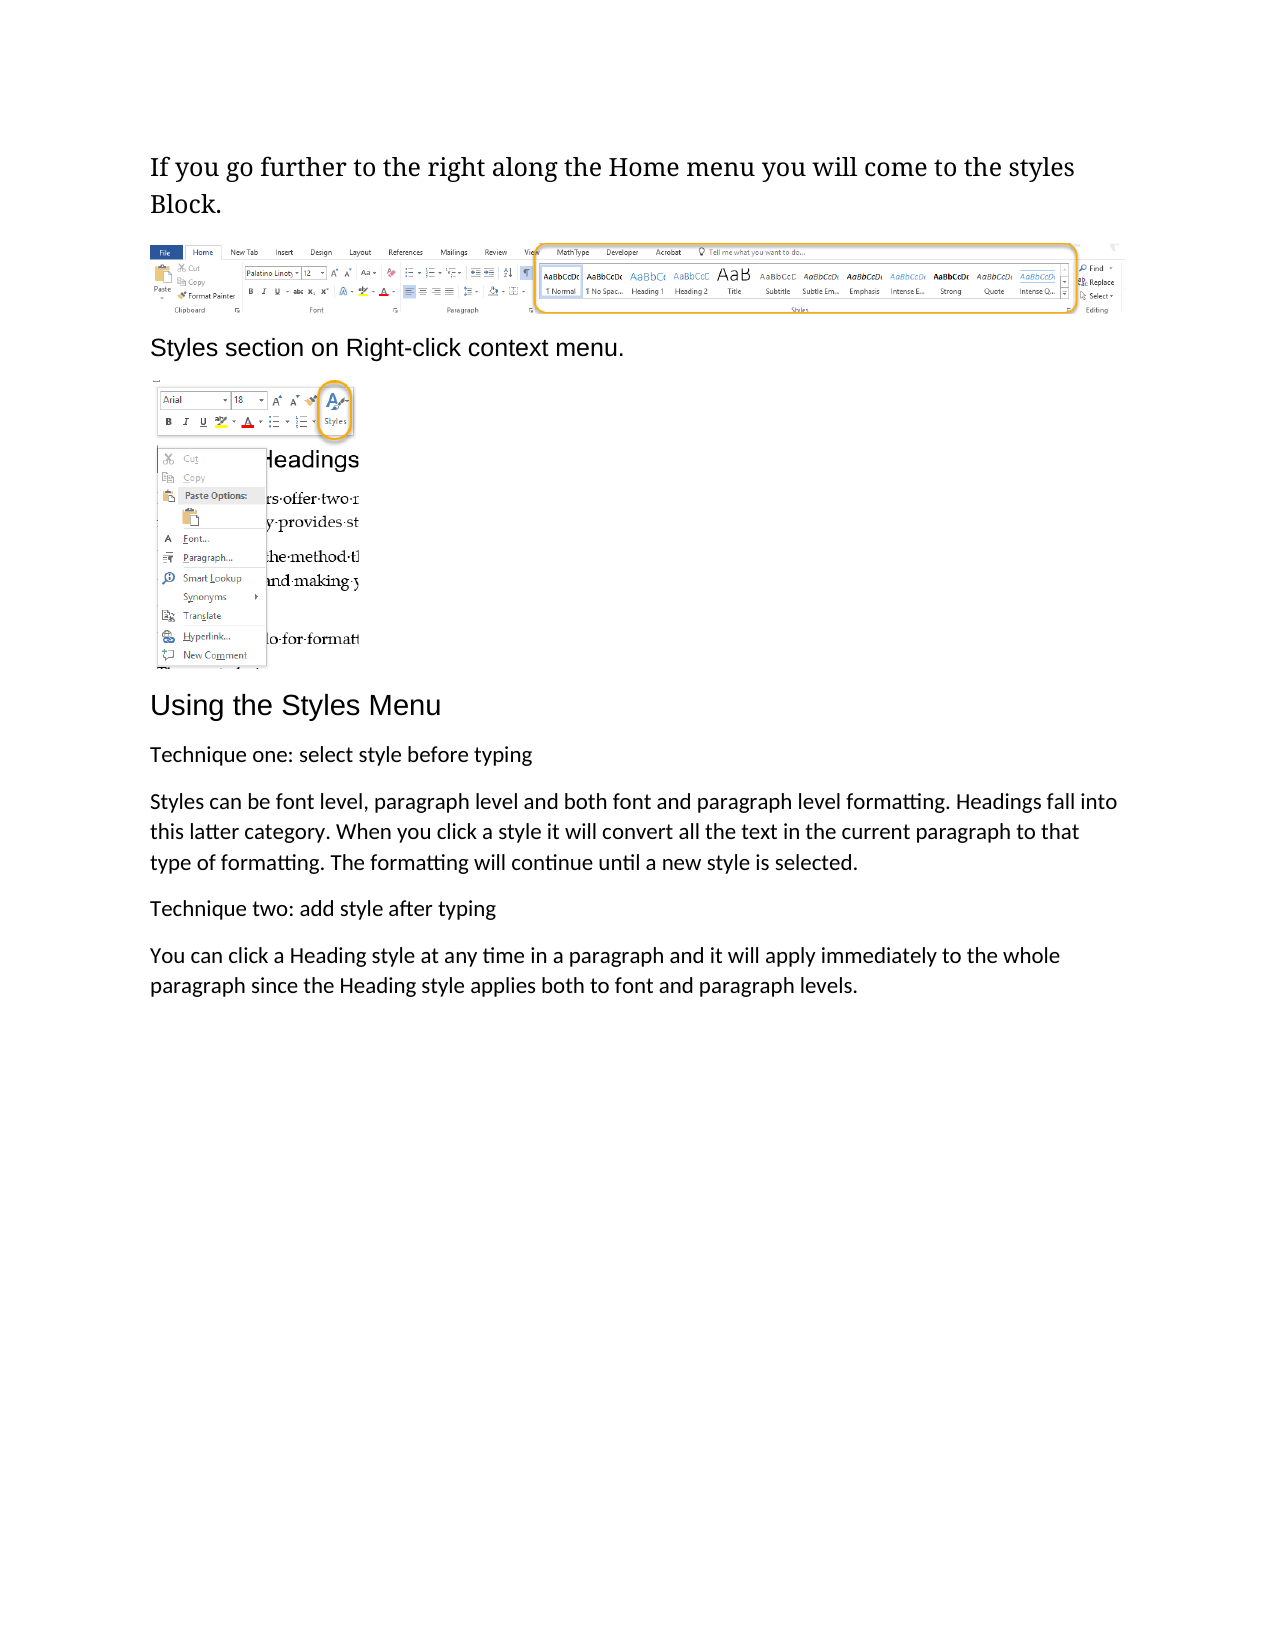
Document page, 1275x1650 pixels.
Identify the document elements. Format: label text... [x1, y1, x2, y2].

text Using the Styles Menu [150, 687, 1125, 721]
text If you go further to the right along the Home menu you will come to the styles Block. [150, 150, 1125, 221]
text Technique one: select style before typing [150, 740, 1125, 768]
text You can click a Heading style at any time in a paragraph and it will apply immediately to the whole paragraph since the Heading style applies both to font and paragraph levels. [150, 941, 1125, 999]
text Styles can be font level, paragraph level and both font and paragraph level formatting. Headings fall into this latter category. When you click a style it will convert all the text in the current paragraph to that type of formatting. The formatting will continue until a new style is selected. [150, 787, 1125, 876]
picture [150, 240, 1125, 314]
picture [150, 380, 359, 669]
text Styles section on Right-click context menu. [150, 333, 1125, 362]
text Technique two: add style after typing [150, 894, 1125, 922]
